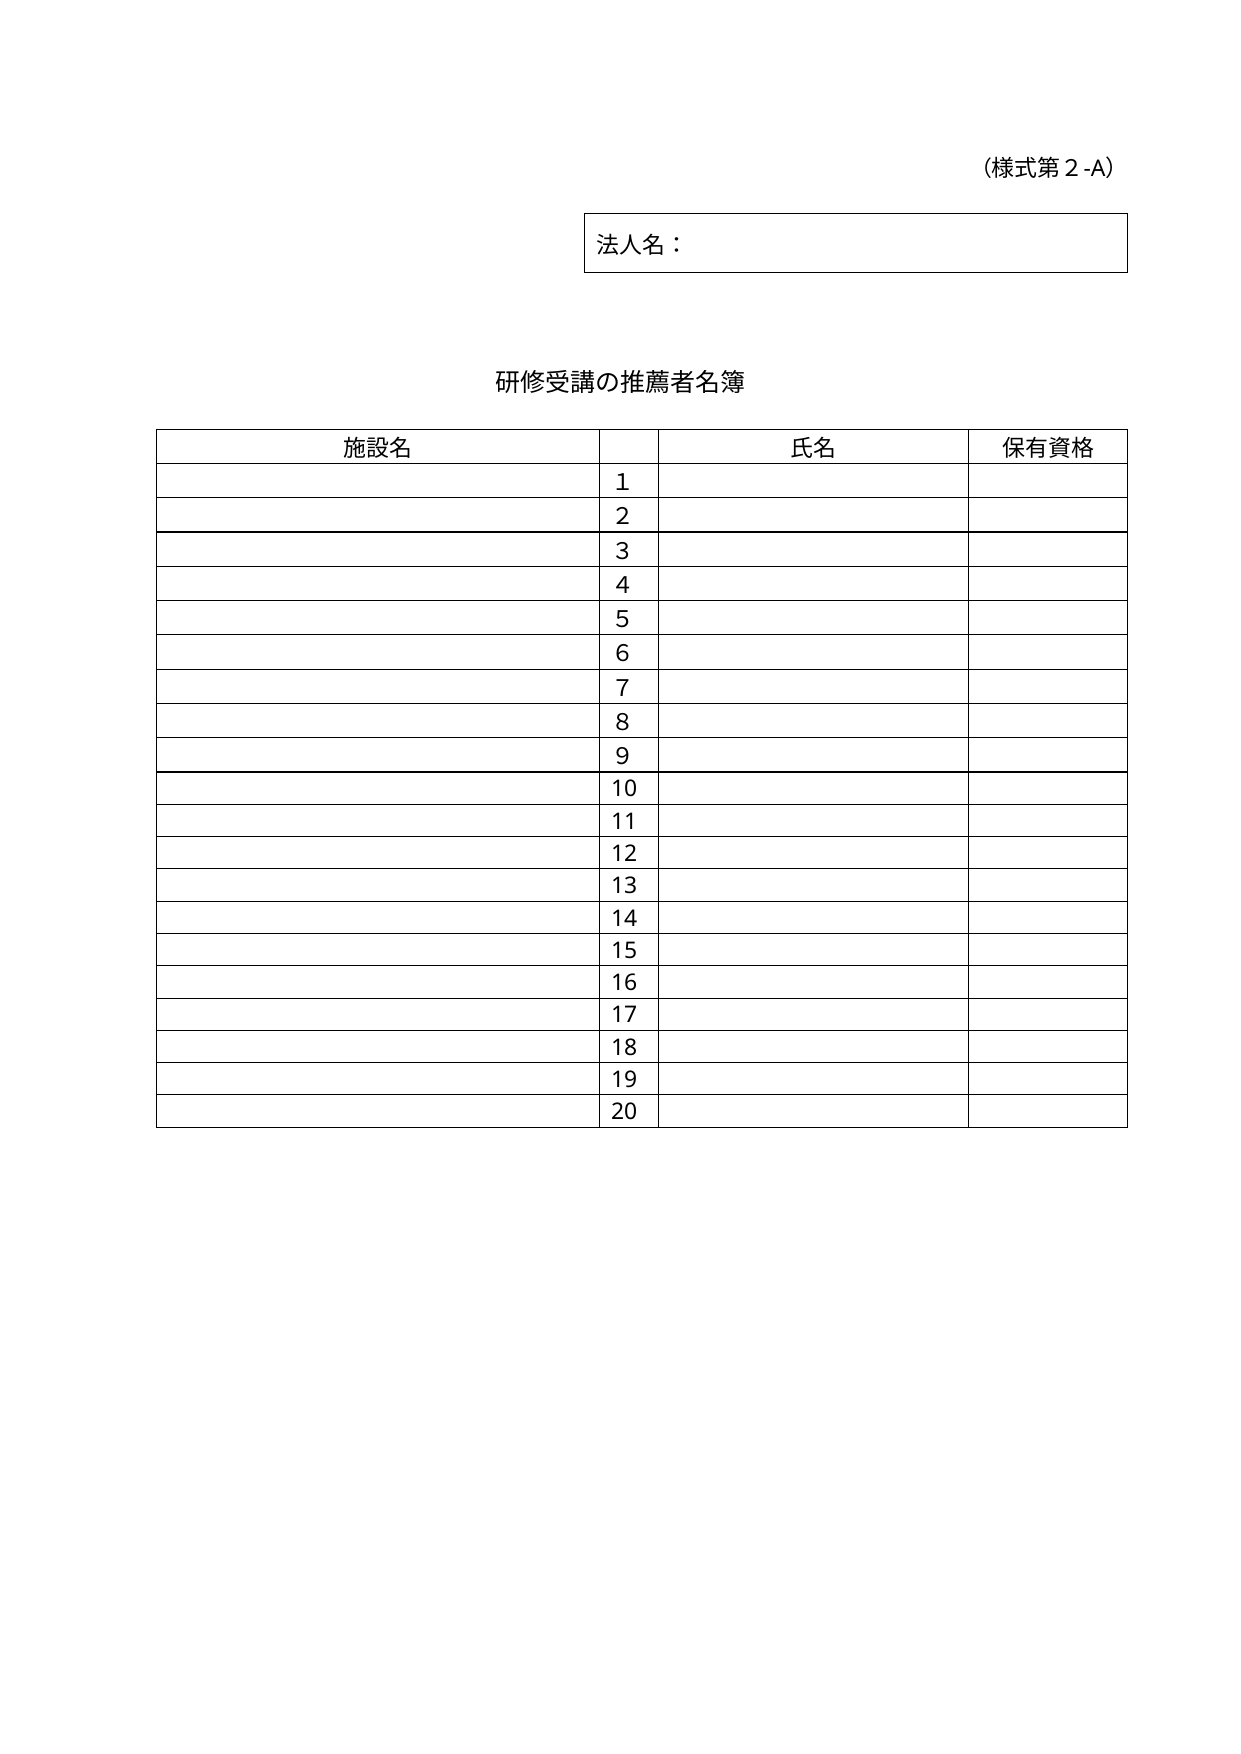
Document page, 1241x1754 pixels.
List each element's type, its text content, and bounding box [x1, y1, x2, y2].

table_cell [659, 999, 968, 1030]
table_cell 15 [600, 934, 658, 965]
table_cell [969, 635, 1127, 668]
table_cell [659, 533, 968, 566]
table_cell 17 [600, 999, 658, 1030]
table_cell 18 [600, 1031, 658, 1062]
table_cell [157, 837, 599, 868]
table_cell [969, 567, 1127, 600]
table_cell [659, 1095, 968, 1127]
table_cell 19 [600, 1063, 658, 1094]
table_cell 11 [600, 805, 658, 836]
text 研修受講の推薦者名簿 [112, 363, 1128, 399]
table_cell [157, 670, 599, 703]
table_cell [969, 934, 1127, 965]
table_cell [659, 902, 968, 933]
table_cell [157, 1031, 599, 1062]
table_cell ４ [600, 567, 658, 600]
table_cell [659, 1063, 968, 1094]
table_cell [157, 869, 599, 901]
table_cell [157, 805, 599, 836]
table_cell [969, 704, 1127, 737]
table_cell [157, 738, 599, 771]
table_cell 14 [600, 902, 658, 933]
table_cell [157, 464, 599, 497]
table_cell ２ [600, 498, 658, 531]
table_cell [659, 601, 968, 634]
table_cell [969, 1095, 1127, 1127]
table_cell [157, 533, 599, 566]
table_cell [659, 635, 968, 668]
table_cell ５ [600, 601, 658, 634]
table_cell 12 [600, 837, 658, 868]
table_cell 10 [600, 773, 658, 804]
table_cell [157, 704, 599, 737]
table_cell 16 [600, 966, 658, 997]
table_cell [157, 635, 599, 668]
table_cell ７ [600, 670, 658, 703]
table_cell 20 [600, 1095, 658, 1127]
table_cell [969, 601, 1127, 634]
table_header 施設名 [157, 430, 599, 463]
table_cell [969, 533, 1127, 566]
table_cell [969, 805, 1127, 836]
table_cell ６ [600, 635, 658, 668]
table_cell [659, 773, 968, 804]
table_cell [659, 464, 968, 497]
table_cell [659, 869, 968, 901]
table_cell [157, 773, 599, 804]
table_cell [969, 464, 1127, 497]
table_cell [659, 805, 968, 836]
table_cell [659, 934, 968, 965]
table_cell [157, 999, 599, 1030]
table_cell [157, 498, 599, 531]
table_cell ９ [600, 738, 658, 771]
table_cell [157, 567, 599, 600]
table_header 保有資格 [969, 430, 1127, 463]
table_cell [157, 902, 599, 933]
table_cell [659, 837, 968, 868]
table_cell [969, 773, 1127, 804]
table_cell [969, 999, 1127, 1030]
table_cell [659, 966, 968, 997]
table_cell [157, 1095, 599, 1127]
table_cell [157, 966, 599, 997]
table_cell [969, 1063, 1127, 1094]
table_cell [969, 738, 1127, 771]
table_cell [659, 704, 968, 737]
table_cell ８ [600, 704, 658, 737]
table_cell 13 [600, 869, 658, 901]
table_cell [659, 738, 968, 771]
table_cell [659, 498, 968, 531]
table_cell １ [600, 464, 658, 497]
table_header [600, 430, 658, 463]
table_header 法人名： [585, 214, 1127, 272]
table_cell [969, 966, 1127, 997]
table_cell ３ [600, 533, 658, 566]
table_cell [969, 670, 1127, 703]
table_cell [969, 1031, 1127, 1062]
table_cell [157, 601, 599, 634]
table_cell [659, 567, 968, 600]
table_cell [969, 902, 1127, 933]
table_cell [969, 869, 1127, 901]
table_cell [659, 670, 968, 703]
text （様式第２-A） [112, 150, 1128, 183]
table_cell [969, 498, 1127, 531]
table_cell [659, 1031, 968, 1062]
table_cell [969, 837, 1127, 868]
table_header 氏名 [659, 430, 968, 463]
table_cell [157, 934, 599, 965]
table_cell [157, 1063, 599, 1094]
